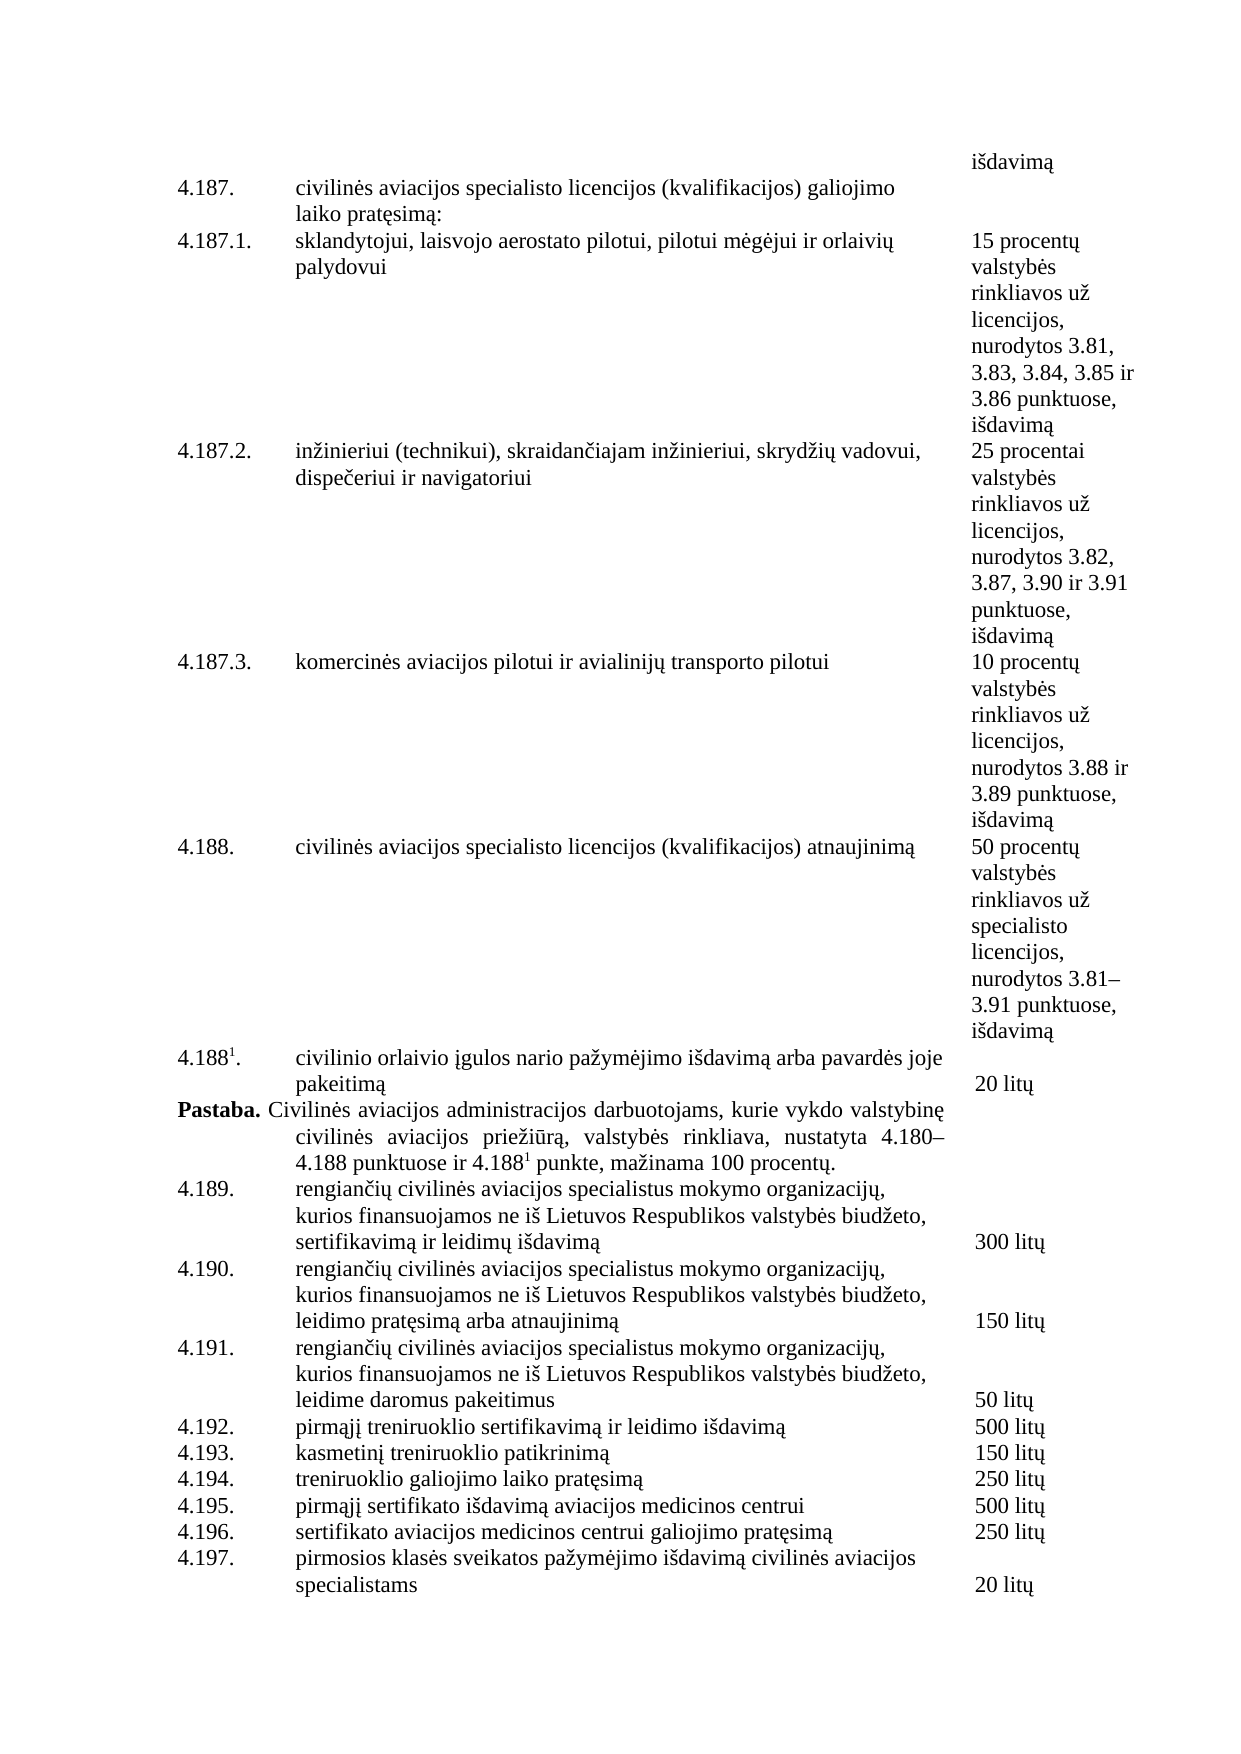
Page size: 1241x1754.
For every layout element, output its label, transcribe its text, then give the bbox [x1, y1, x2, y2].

text 4.197. pirmosios klasės sveikatos pažymėjimo išdavimą civilinės aviacijos specialistams 20 litų [177, 1544, 945, 1597]
text 4.193. kasmetinį treniruoklio patikrinimą 150 litų [177, 1439, 945, 1465]
text 4.196. sertifikato aviacijos medicinos centrui galiojimo pratęsimą 250 litų [177, 1518, 945, 1544]
text Pastaba. Civilinės aviacijos administracijos darbuotojams, kurie vykdo valstybinę civilinės aviacijos priežiūrą, valstybės rinkliava, nustatyta 4.180–4.188 punktuose ir 4.1881 punkte, mažinama 100 procentų. [177, 1096, 945, 1176]
text 4.190. rengiančių civilinės aviacijos specialistus mokymo organizacijų, kurios finansuojamos ne iš Lietuvos Respublikos valstybės biudžeto, leidimo pratęsimą arba atnaujinimą 150 litų [177, 1254, 945, 1334]
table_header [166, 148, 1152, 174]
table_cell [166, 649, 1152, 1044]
text 4.191. rengiančių civilinės aviacijos specialistus mokymo organizacijų, kurios finansuojamos ne iš Lietuvos Respublikos valstybės biudžeto, leidime daromus pakeitimus 50 litų [177, 1334, 945, 1413]
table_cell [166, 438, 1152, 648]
text 4.195. pirmąjį sertifikato išdavimą aviacijos medicinos centrui 500 litų [177, 1492, 945, 1518]
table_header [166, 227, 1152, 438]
text 4.187. civilinės aviacijos specialisto licencijos (kvalifikacijos) galiojimo laiko pratęsimą: [177, 174, 945, 227]
text 4.189. rengiančių civilinės aviacijos specialistus mokymo organizacijų, kurios finansuojamos ne iš Lietuvos Respublikos valstybės biudžeto, sertifikavimą ir leidimų išdavimą 300 litų [177, 1176, 945, 1254]
text 4.1881. civilinio orlaivio įgulos nario pažymėjimo išdavimą arba pavardės joje pakeitimą 20 litų [177, 1044, 945, 1096]
text 4.194. treniruoklio galiojimo laiko pratęsimą 250 litų [177, 1465, 945, 1492]
text 4.192. pirmąjį treniruoklio sertifikavimą ir leidimo išdavimą 500 litų [177, 1413, 945, 1439]
